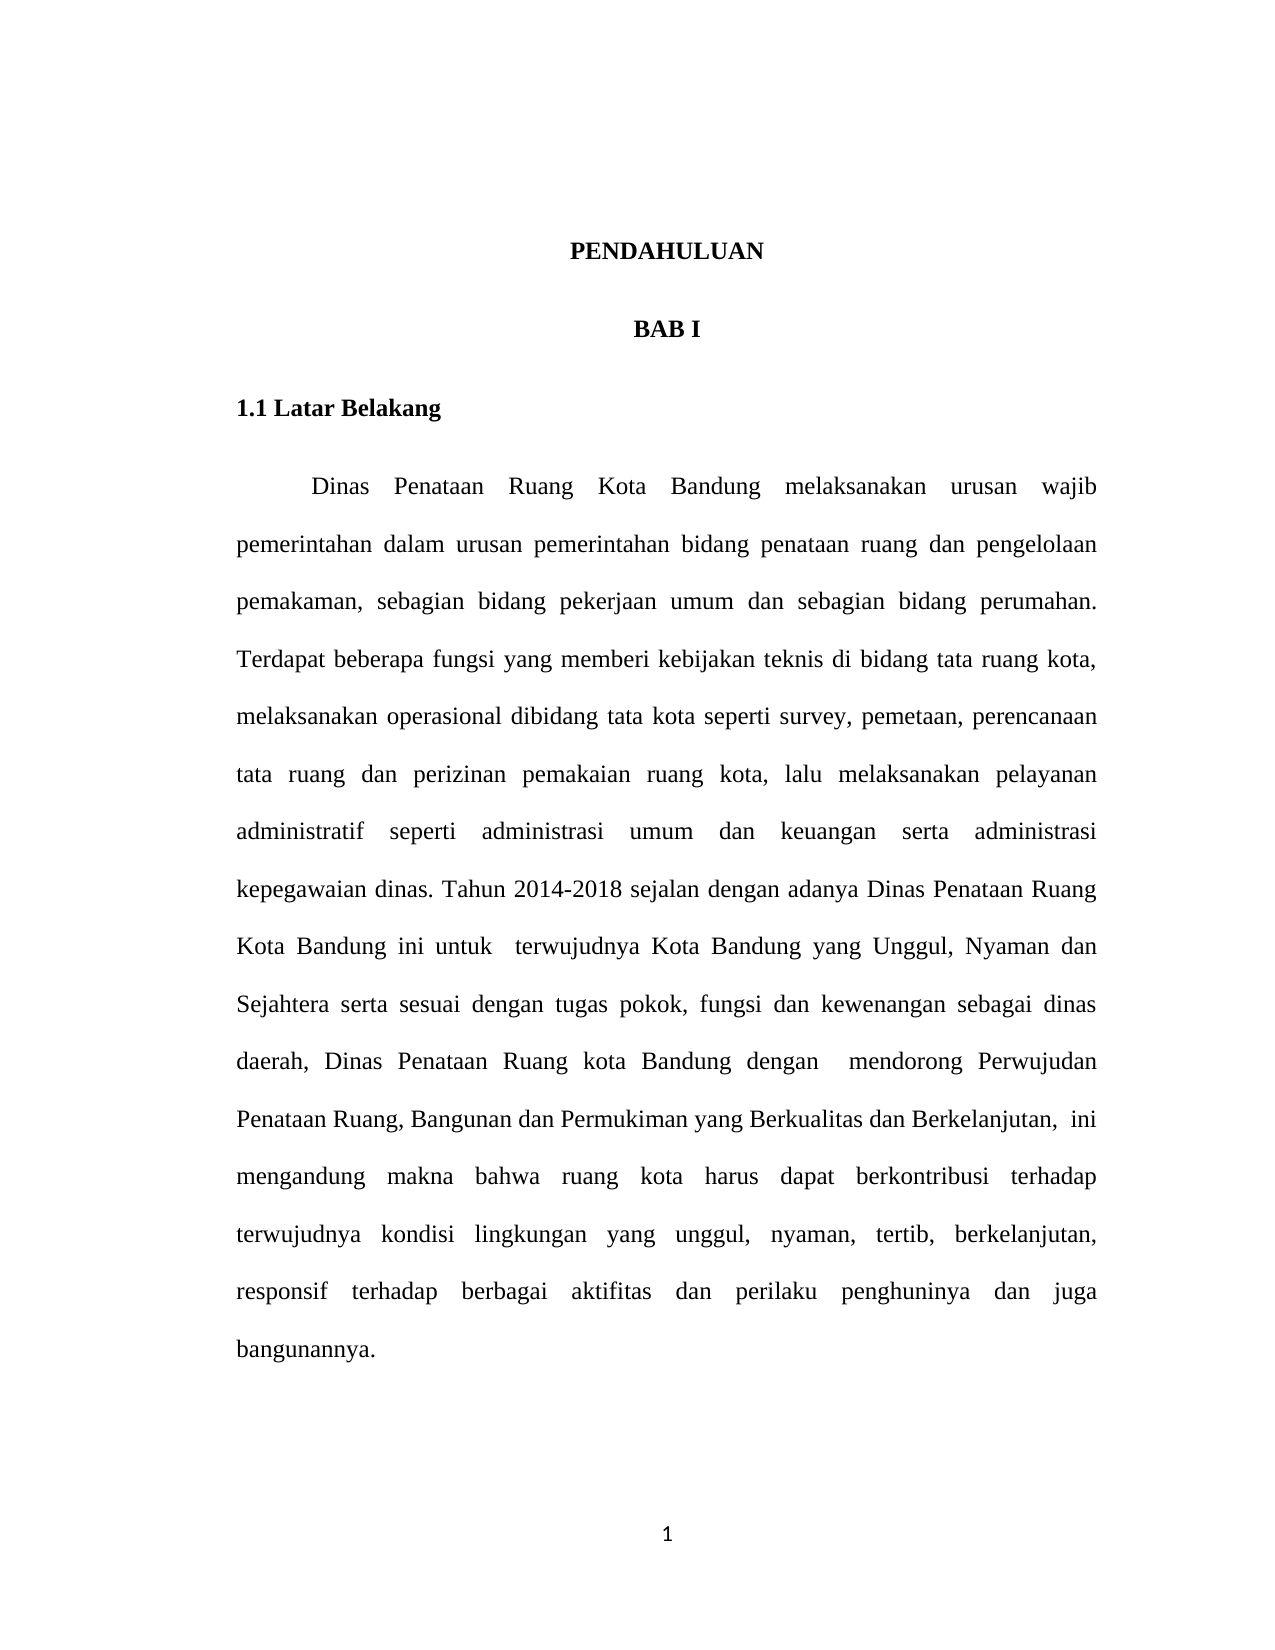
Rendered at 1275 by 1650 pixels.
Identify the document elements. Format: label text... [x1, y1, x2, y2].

text PENDAHULUAN [236, 236, 1098, 265]
text BAB I [236, 314, 1098, 343]
text 1.1 Latar Belakang [236, 393, 1098, 422]
text Dinas Penataan Ruang Kota Bandung melaksanakan urusan wajib pemerintahan dalam urusan pemerintahan bidang penataan ruang dan pengelolaan pemakaman, sebagian bidang pekerjaan umum dan sebagian bidang perumahan. Terdapat beberapa fungsi yang memberi kebijakan teknis di bidang tata ruang kota, melaksanakan operasional dibidang tata kota seperti survey, pemetaan, perencanaan tata ruang dan perizinan pemakaian ruang kota, lalu melaksanakan pelayanan administratif seperti administrasi umum dan keuangan serta administrasi kepegawaian dinas. Tahun 2014-2018 sejalan dengan adanya Dinas Penataan Ruang Kota Bandung ini untuk terwujudnya Kota Bandung yang Unggul, Nyaman dan Sejahtera serta sesuai dengan tugas pokok, fungsi dan kewenangan sebagai dinas daerah, Dinas Penataan Ruang kota Bandung dengan mendorong Perwujudan Penataan Ruang, Bangunan dan Permukiman yang Berkualitas dan Berkelanjutan, ini mengandung makna bahwa ruang kota harus dapat berkontribusi terhadap terwujudnya kondisi lingkungan yang unggul, nyaman, tertib, berkelanjutan, responsif terhadap berbagai aktifitas dan perilaku penghuninya dan juga bangunannya. [236, 471, 1098, 1362]
